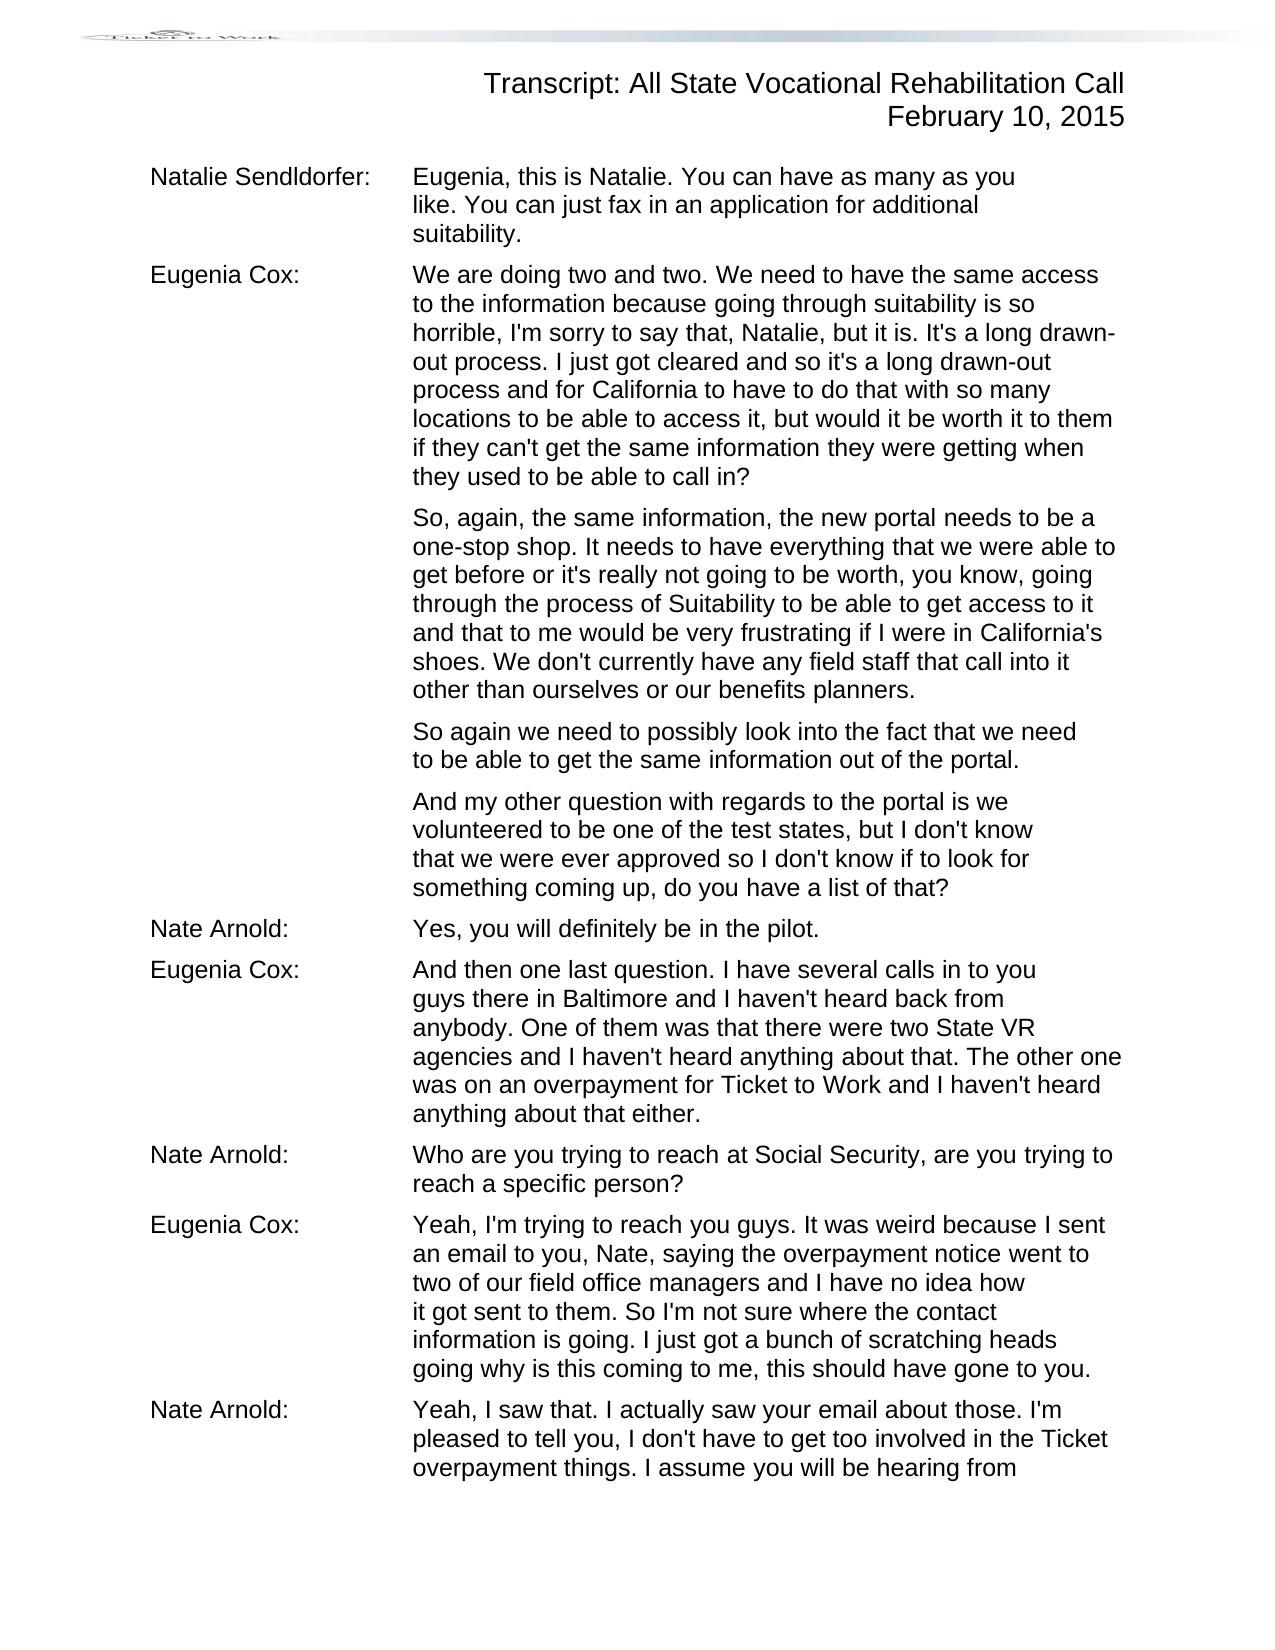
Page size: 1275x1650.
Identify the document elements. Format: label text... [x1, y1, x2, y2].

text Eugenia Cox: And then one last question. I have several calls in to you guys there in Baltimore and I haven't heard back from anybody. One of them was that there were two State VR agencies and I haven't heard anything about that. The other one was on an overpayment for Ticket to Work and I haven't heard anything about that either. [150, 955, 1125, 1128]
text Nate Arnold: Who are you trying to reach at Social Security, are you trying to reach a specific person? [150, 1140, 1125, 1198]
text Nate Arnold: Yes, you will definitely be in the pilot. [150, 914, 1125, 943]
text So, again, the same information, the new portal needs to be a one-stop shop. It needs to have everything that we were able to get before or it's really not going to be worth, you know, going through the process of Suitability to be able to get access to it and that to me would be very frustrating if I were in California's shoes. We don't currently have any field staff that call into it other than ourselves or our benefits planners. [150, 503, 1125, 704]
picture [0, 28, 1275, 160]
text Natalie Sendldorfer: Eugenia, this is Natalie. You can have as many as you like. You can just fax in an application for additional suitability. [150, 161, 1125, 248]
text So again we need to possibly look into the fact that we need to be able to get the same information out of the portal. [150, 716, 1125, 774]
text Eugenia Cox: Yeah, I'm trying to reach you guys. It was weird because I sent an email to you, Nate, saying the overpayment notice went to two of our field office managers and I have no idea how it got sent to them. So I'm not sure where the contact information is going. I just got a bunch of scratching heads going why is this coming to me, this should have gone to you. [150, 1210, 1125, 1383]
text And my other question with regards to the portal is we volunteered to be one of the test states, but I don't know that we were ever approved so I don't know if to look for something coming up, do you have a list of that? [150, 786, 1125, 901]
text Eugenia Cox: We are doing two and two. We need to have the same access to the information because going through suitability is so horrible, I'm sorry to say that, Natalie, but it is. It's a long drawn-out process. I just got cleared and so it's a long drawn-out process and for California to have to do that with so many locations to be able to access it, but would it be worth it to them if they can't get the same information they were getting when they used to be able to call in? [150, 260, 1125, 490]
